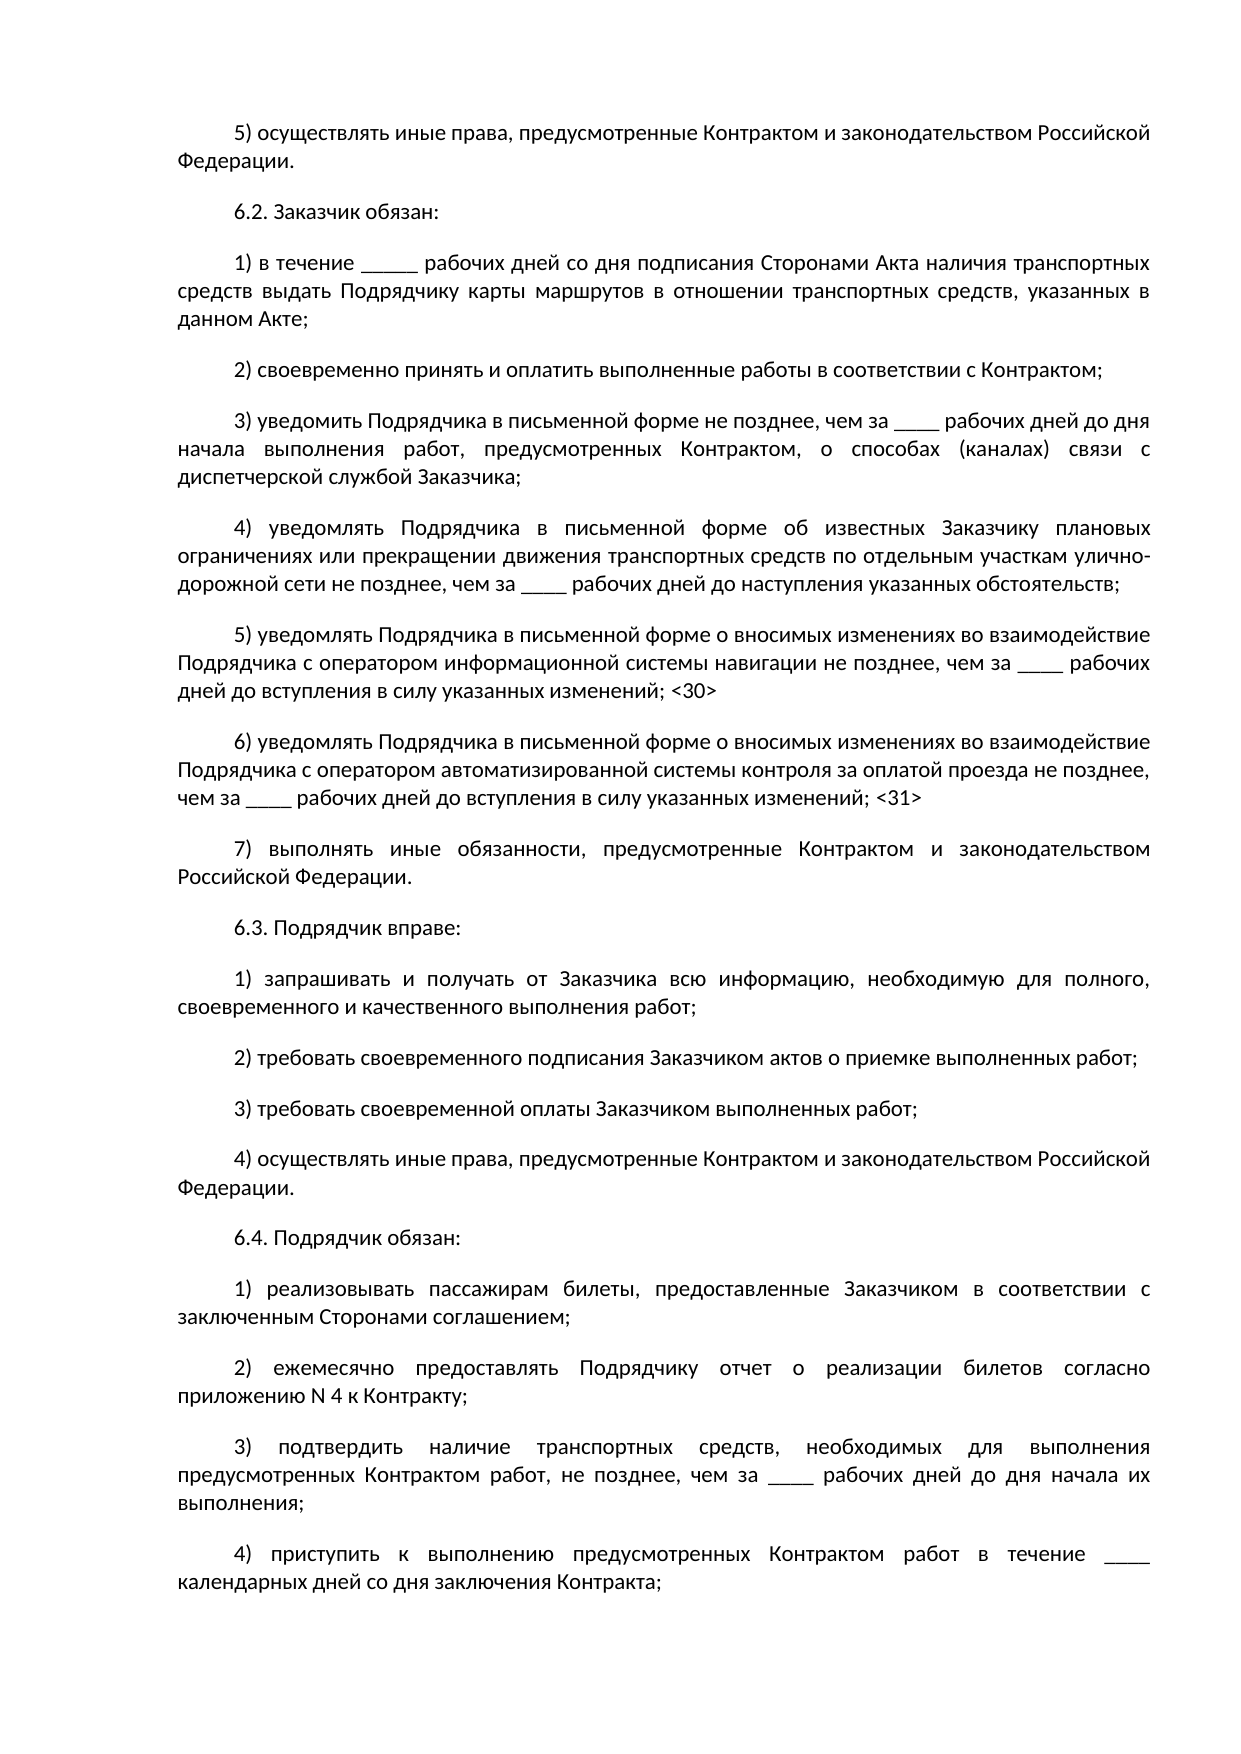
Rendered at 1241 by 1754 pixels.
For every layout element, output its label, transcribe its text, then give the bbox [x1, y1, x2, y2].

text 6.3. Подрядчик вправе: [177, 913, 1152, 941]
text 4) уведомлять Подрядчика в письменной форме об известных Заказчику плановых ограничениях или прекращении движения транспортных средств по отдельным участкам улично-дорожной сети не позднее, чем за ____ рабочих дней до наступления указанных обстоятельств; [177, 513, 1152, 597]
text 6) уведомлять Подрядчика в письменной форме о вносимых изменениях во взаимодействие Подрядчика с оператором автоматизированной системы контроля за оплатой проезда не позднее, чем за ____ рабочих дней до вступления в силу указанных изменений; <31> [177, 727, 1152, 811]
text 4) осуществлять иные права, предусмотренные Контрактом и законодательством Российской Федерации. [177, 1144, 1152, 1201]
text 6.4. Подрядчик обязан: [177, 1223, 1152, 1252]
text 3) требовать своевременной оплаты Заказчиком выполненных работ; [177, 1094, 1152, 1122]
text 6.2. Заказчик обязан: [177, 197, 1152, 225]
text 3) подтвердить наличие транспортных средств, необходимых для выполнения предусмотренных Контрактом работ, не позднее, чем за ____ рабочих дней до дня начала их выполнения; [177, 1432, 1152, 1516]
text 2) ежемесячно предоставлять Подрядчику отчет о реализации билетов согласно приложению N 4 к Контракту; [177, 1353, 1152, 1409]
text 7) выполнять иные обязанности, предусмотренные Контрактом и законодательством Российской Федерации. [177, 834, 1152, 890]
text 2) требовать своевременного подписания Заказчиком актов о приемке выполненных работ; [177, 1043, 1152, 1071]
text 2) своевременно принять и оплатить выполненные работы в соответствии с Контрактом; [177, 355, 1152, 383]
text 3) уведомить Подрядчика в письменной форме не позднее, чем за ____ рабочих дней до дня начала выполнения работ, предусмотренных Контрактом, о способах (каналах) связи с диспетчерской службой Заказчика; [177, 406, 1152, 490]
text 4) приступить к выполнению предусмотренных Контрактом работ в течение ____ календарных дней со дня заключения Контракта; [177, 1539, 1152, 1595]
text 1) реализовывать пассажирам билеты, предоставленные Заказчиком в соответствии с заключенным Сторонами соглашением; [177, 1274, 1152, 1331]
text 1) запрашивать и получать от Заказчика всю информацию, необходимую для полного, своевременного и качественного выполнения работ; [177, 964, 1152, 1020]
text 5) осуществлять иные права, предусмотренные Контрактом и законодательством Российской Федерации. [177, 118, 1152, 174]
text 1) в течение _____ рабочих дней со дня подписания Сторонами Акта наличия транспортных средств выдать Подрядчику карты маршрутов в отношении транспортных средств, указанных в данном Акте; [177, 248, 1152, 332]
text 5) уведомлять Подрядчика в письменной форме о вносимых изменениях во взаимодействие Подрядчика с оператором информационной системы навигации не позднее, чем за ____ рабочих дней до вступления в силу указанных изменений; <30> [177, 620, 1152, 704]
